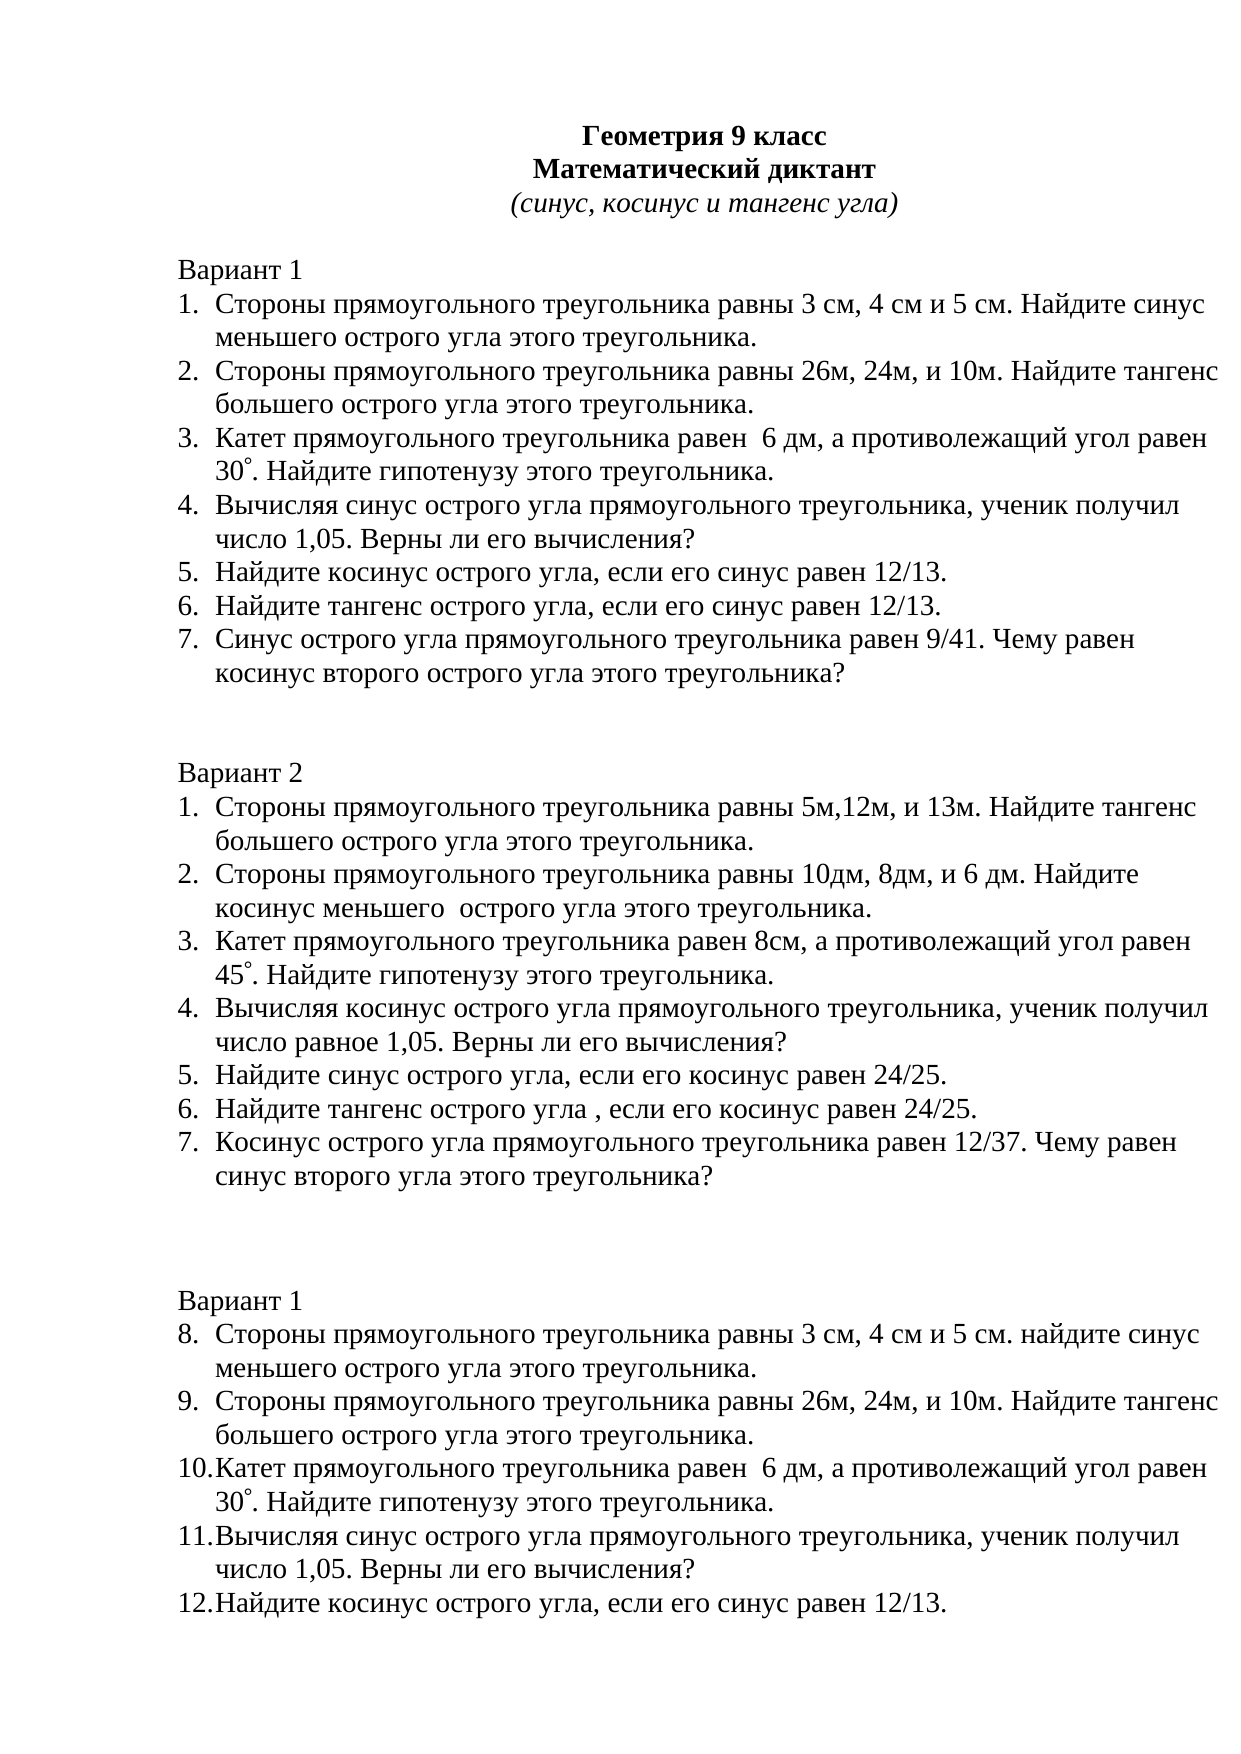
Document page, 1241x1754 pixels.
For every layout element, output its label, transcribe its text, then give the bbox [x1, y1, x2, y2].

subtitle Вариант 1 [177, 1283, 1231, 1316]
list Стороны прямоугольного треугольника равны 26м, 24м, и 10м. Найдите тангенс большего острого угла этого треугольника. [177, 353, 1231, 420]
list Катет прямоугольного треугольника равен 6 дм, а противолежащий угол равен 30. Найдите гипотенузу этого треугольника. [177, 420, 1231, 487]
list Стороны прямоугольного треугольника равны 10дм, 8дм, и 6 дм. Найдите косинус меньшего острого угла этого треугольника. [177, 856, 1231, 923]
list Вычисляя синус острого угла прямоугольного треугольника, ученик получил число 1,05. Верны ли его вычисления? [177, 1518, 1231, 1585]
list Найдите тангенс острого угла, если его синус равен 12/13. [177, 588, 1231, 621]
text (синус, косинус и тангенс угла) [177, 185, 1231, 219]
list Катет прямоугольного треугольника равен 6 дм, а противолежащий угол равен 30. Найдите гипотенузу этого треугольника. [177, 1451, 1231, 1518]
list Стороны прямоугольного треугольника равны 5м,12м, и 13м. Найдите тангенс большего острого угла этого треугольника. [177, 789, 1231, 856]
list Косинус острого угла прямоугольного треугольника равен 12/37. Чему равен синус второго угла этого треугольника? [177, 1124, 1231, 1192]
list Синус острого угла прямоугольного треугольника равен 9/41. Чему равен косинус второго острого угла этого треугольника? [177, 621, 1231, 688]
subtitle Вариант 1 [177, 252, 1231, 286]
text Вариант 2 [177, 756, 1231, 789]
list Вычисляя косинус острого угла прямоугольного треугольника, ученик получил число равное 1,05. Верны ли его вычисления? [177, 990, 1231, 1057]
list Найдите синус острого угла, если его косинус равен 24/25. [177, 1057, 1231, 1091]
subtitle Геометрия 9 класс [177, 118, 1231, 152]
list Найдите косинус острого угла, если его синус равен 12/13. [177, 554, 1231, 588]
list Катет прямоугольного треугольника равен 8см, а противолежащий угол равен 45. Найдите гипотенузу этого треугольника. [177, 923, 1231, 990]
list Стороны прямоугольного треугольника равны 26м, 24м, и 10м. Найдите тангенс большего острого угла этого треугольника. [177, 1383, 1231, 1451]
list Стороны прямоугольного треугольника равны 3 см, 4 см и 5 см. найдите синус меньшего острого угла этого треугольника. [177, 1316, 1231, 1383]
text Математический диктант [177, 152, 1231, 185]
list Найдите косинус острого угла, если его синус равен 12/13. [177, 1585, 1231, 1618]
list Вычисляя синус острого угла прямоугольного треугольника, ученик получил число 1,05. Верны ли его вычисления? [177, 487, 1231, 554]
list Найдите тангенс острого угла , если его косинус равен 24/25. [177, 1091, 1231, 1124]
list Стороны прямоугольного треугольника равны 3 см, 4 см и 5 см. Найдите синус меньшего острого угла этого треугольника. [177, 286, 1231, 353]
